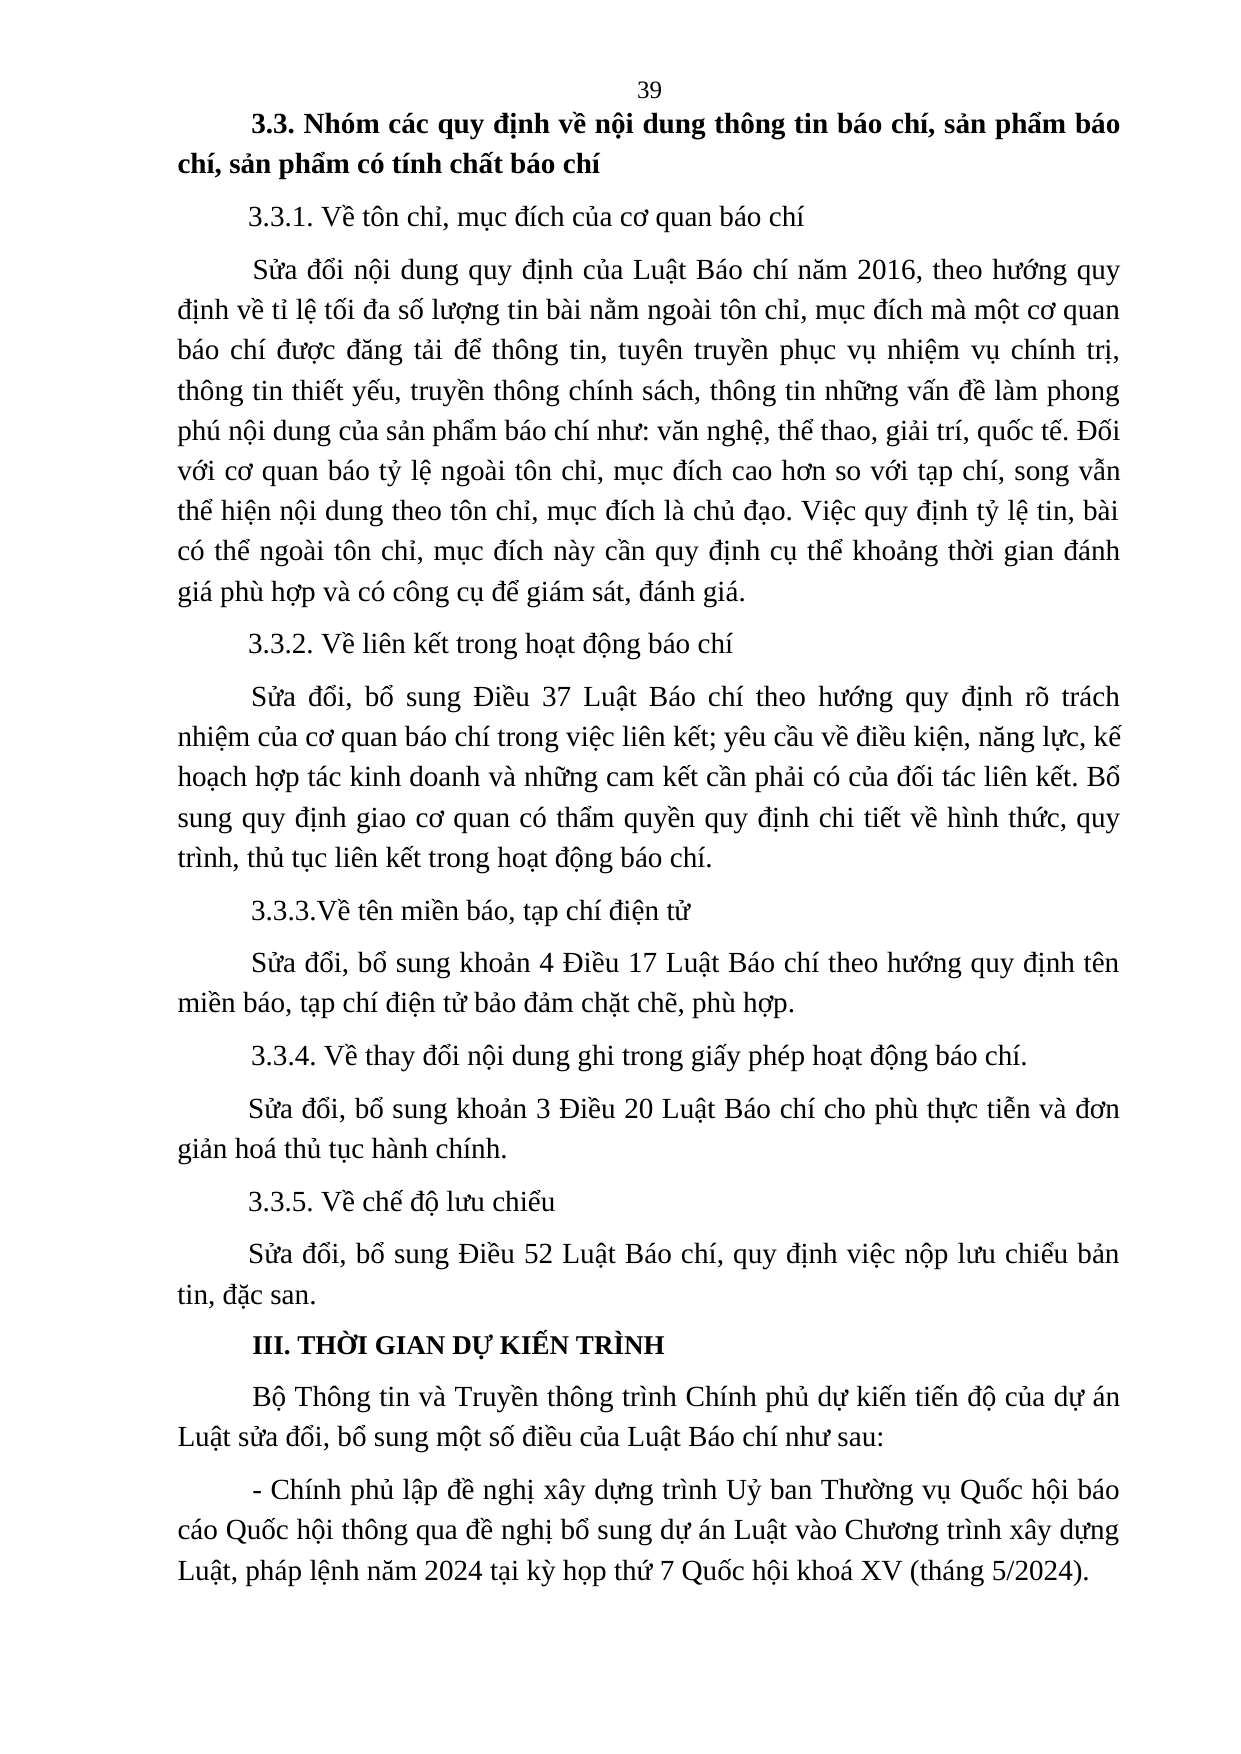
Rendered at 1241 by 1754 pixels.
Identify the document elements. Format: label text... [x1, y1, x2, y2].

text III. THỜI GIAN DỰ KIẾN TRÌNH [252, 1329, 1121, 1361]
text Sửa đổi, bổ sung Điều 37 Luật Báo chí theo hướng quy định rõ trách nhiệm của cơ quan báo chí trong việc liên kết; yêu cầu về điều kiện, năng lực, kế hoạch hợp tác kinh doanh và những cam kết cần phải có của đối tác liên kết. Bổ sung quy định giao cơ quan có thẩm quyền quy định chi tiết về hình thức, quy trình, thủ tục liên kết trong hoạt động báo chí. [177, 679, 1121, 873]
text 3.3.3.Về tên miền báo, tạp chí điện tử [177, 893, 1121, 926]
text Bộ Thông tin và Truyền thông trình Chính phủ dự kiến tiến độ của dự án Luật sửa đổi, bổ sung một số điều của Luật Báo chí như sau: [177, 1379, 1121, 1453]
text Sửa đổi, bổ sung Điều 52 Luật Báo chí, quy định việc nộp lưu chiểu bản tin, đặc san. [177, 1237, 1121, 1310]
text Sửa đổi, bổ sung khoản 3 Điều 20 Luật Báo chí cho phù thực tiễn và đơn giản hoá thủ tục hành chính. [177, 1091, 1121, 1165]
text 3.3. Nhóm các quy định về nội dung thông tin báo chí, sản phẩm báo chí, sản phẩm có tính chất báo chí [177, 106, 1121, 180]
text 3.3.1. Về tôn chỉ, mục đích của cơ quan báo chí [177, 199, 1121, 233]
text Sửa đổi, bổ sung khoản 4 Điều 17 Luật Báo chí theo hướng quy định tên miền báo, tạp chí điện tử bảo đảm chặt chẽ, phù hợp. [177, 945, 1121, 1019]
text Sửa đổi nội dung quy định của Luật Báo chí năm 2016, theo hướng quy định về tỉ lệ tối đa số lượng tin bài nằm ngoài tôn chỉ, mục đích mà một cơ quan báo chí được đăng tải để thông tin, tuyên truyền phục vụ nhiệm vụ chính trị, thông tin thiết yếu, truyền thông chính sách, thông tin những vấn đề làm phong phú nội dung của sản phẩm báo chí như: văn nghệ, thể thao, giải trí, quốc tế. Đối với cơ quan báo tỷ lệ ngoài tôn chỉ, mục đích cao hơn so với tạp chí, song vẫn thể hiện nội dung theo tôn chỉ, mục đích là chủ đạo. Việc quy định tỷ lệ tin, bài có thể ngoài tôn chỉ, mục đích này cần quy định cụ thể khoảng thời gian đánh giá phù hợp và có công cụ để giám sát, đánh giá. [177, 252, 1121, 607]
text - Chính phủ lập đề nghị xây dựng trình Uỷ ban Thường vụ Quốc hội báo cáo Quốc hội thông qua đề nghị bổ sung dự án Luật vào Chương trình xây dựng Luật, pháp lệnh năm 2024 tại kỳ họp thứ 7 Quốc hội khoá XV (tháng 5/2024). [177, 1472, 1121, 1586]
text 3.3.4. Về thay đổi nội dung ghi trong giấy phép hoạt động báo chí. [177, 1038, 1121, 1072]
text 3.3.5. Về chế độ lưu chiểu [177, 1184, 1121, 1217]
text 3.3.2. Về liên kết trong hoạt động báo chí [177, 626, 1121, 660]
